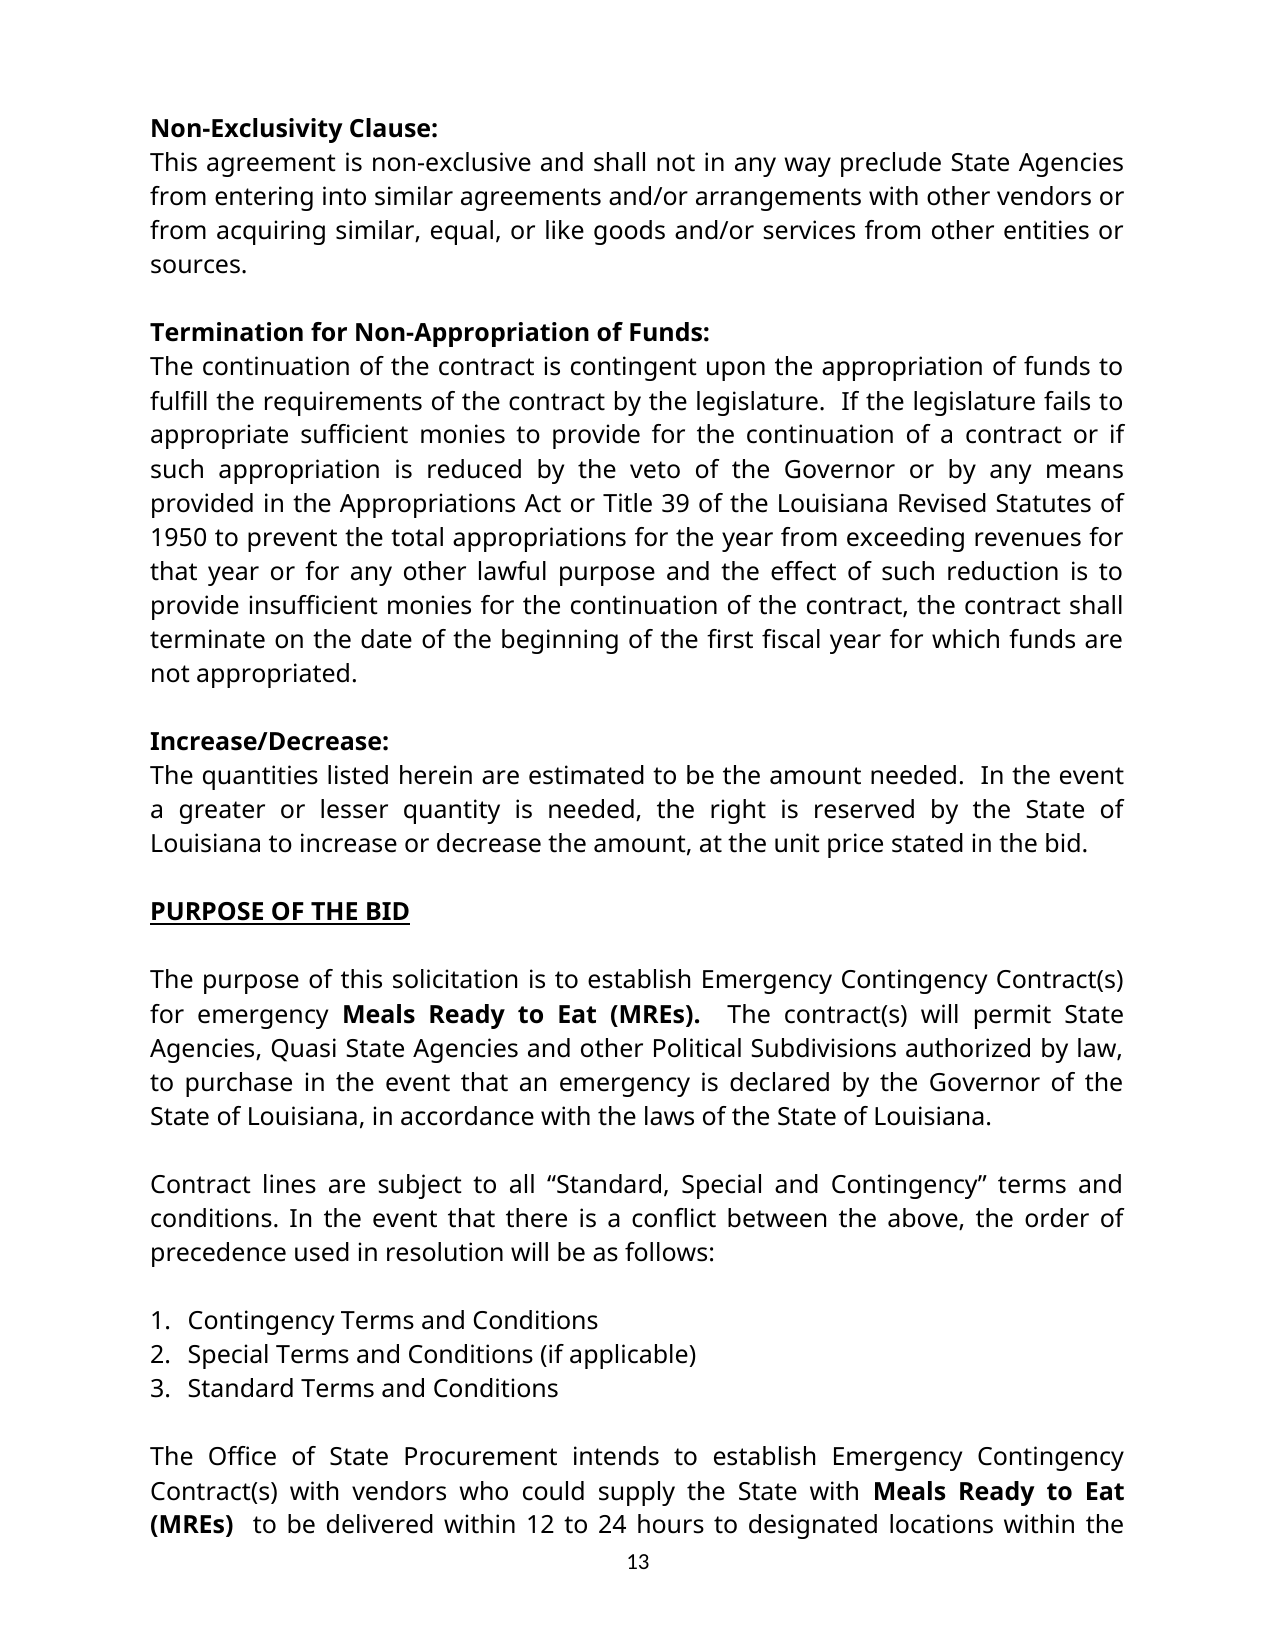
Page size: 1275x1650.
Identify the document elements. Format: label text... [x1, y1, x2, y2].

text The purpose of this solicitation is to establish Emergency Contingency Contract(s) for emergency Meals Ready to Eat (MREs). The contract(s) will permit State Agencies, Quasi State Agencies and other Political Subdivisions authorized by law, to purchase in the event that an emergency is declared by the Governor of the State of Louisiana, in accordance with the laws of the State of Louisiana. [150, 962, 1125, 1132]
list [150, 1439, 1125, 1541]
list Contingency Terms and Conditions [150, 1303, 1125, 1337]
list Special Terms and Conditions (if applicable) [150, 1337, 1125, 1371]
text The continuation of the contract is contingent upon the appropriation of funds to fulfill the requirements of the contract by the legislature. If the legislature fails to appropriate sufficient monies to provide for the continuation of a contract or if such appropriation is reduced by the veto of the Governor or by any means provided in the Appropriations Act or Title 39 of the Louisiana Revised Statutes of 1950 to prevent the total appropriations for the year from exceeding revenues for that year or for any other lawful purpose and the effect of such reduction is to provide insufficient monies for the continuation of the contract, the contract shall terminate on the date of the beginning of the first fiscal year for which funds are not appropriated. [150, 349, 1125, 690]
text This agreement is non-exclusive and shall not in any way preclude State Agencies from entering into similar agreements and/or arrangements with other vendors or from acquiring similar, equal, or like goods and/or services from other entities or sources. [150, 145, 1125, 281]
text Contract lines are subject to all “Standard, Special and Contingency” terms and conditions. In the event that there is a conflict between the above, the order of precedence used in resolution will be as follows: [150, 1167, 1125, 1269]
text PURPOSE OF THE BID [150, 894, 1125, 928]
list Standard Terms and Conditions [150, 1371, 1125, 1405]
text Termination for Non-Appropriation of Funds: [150, 315, 1125, 349]
text Non-Exclusivity Clause: [150, 111, 1125, 145]
text The quantities listed herein are estimated to be the amount needed. In the event a greater or lesser quantity is needed, the right is reserved by the State of Louisiana to increase or decrease the amount, at the unit price stated in the bid. [150, 758, 1125, 860]
text Increase/Decrease: [150, 724, 1125, 758]
